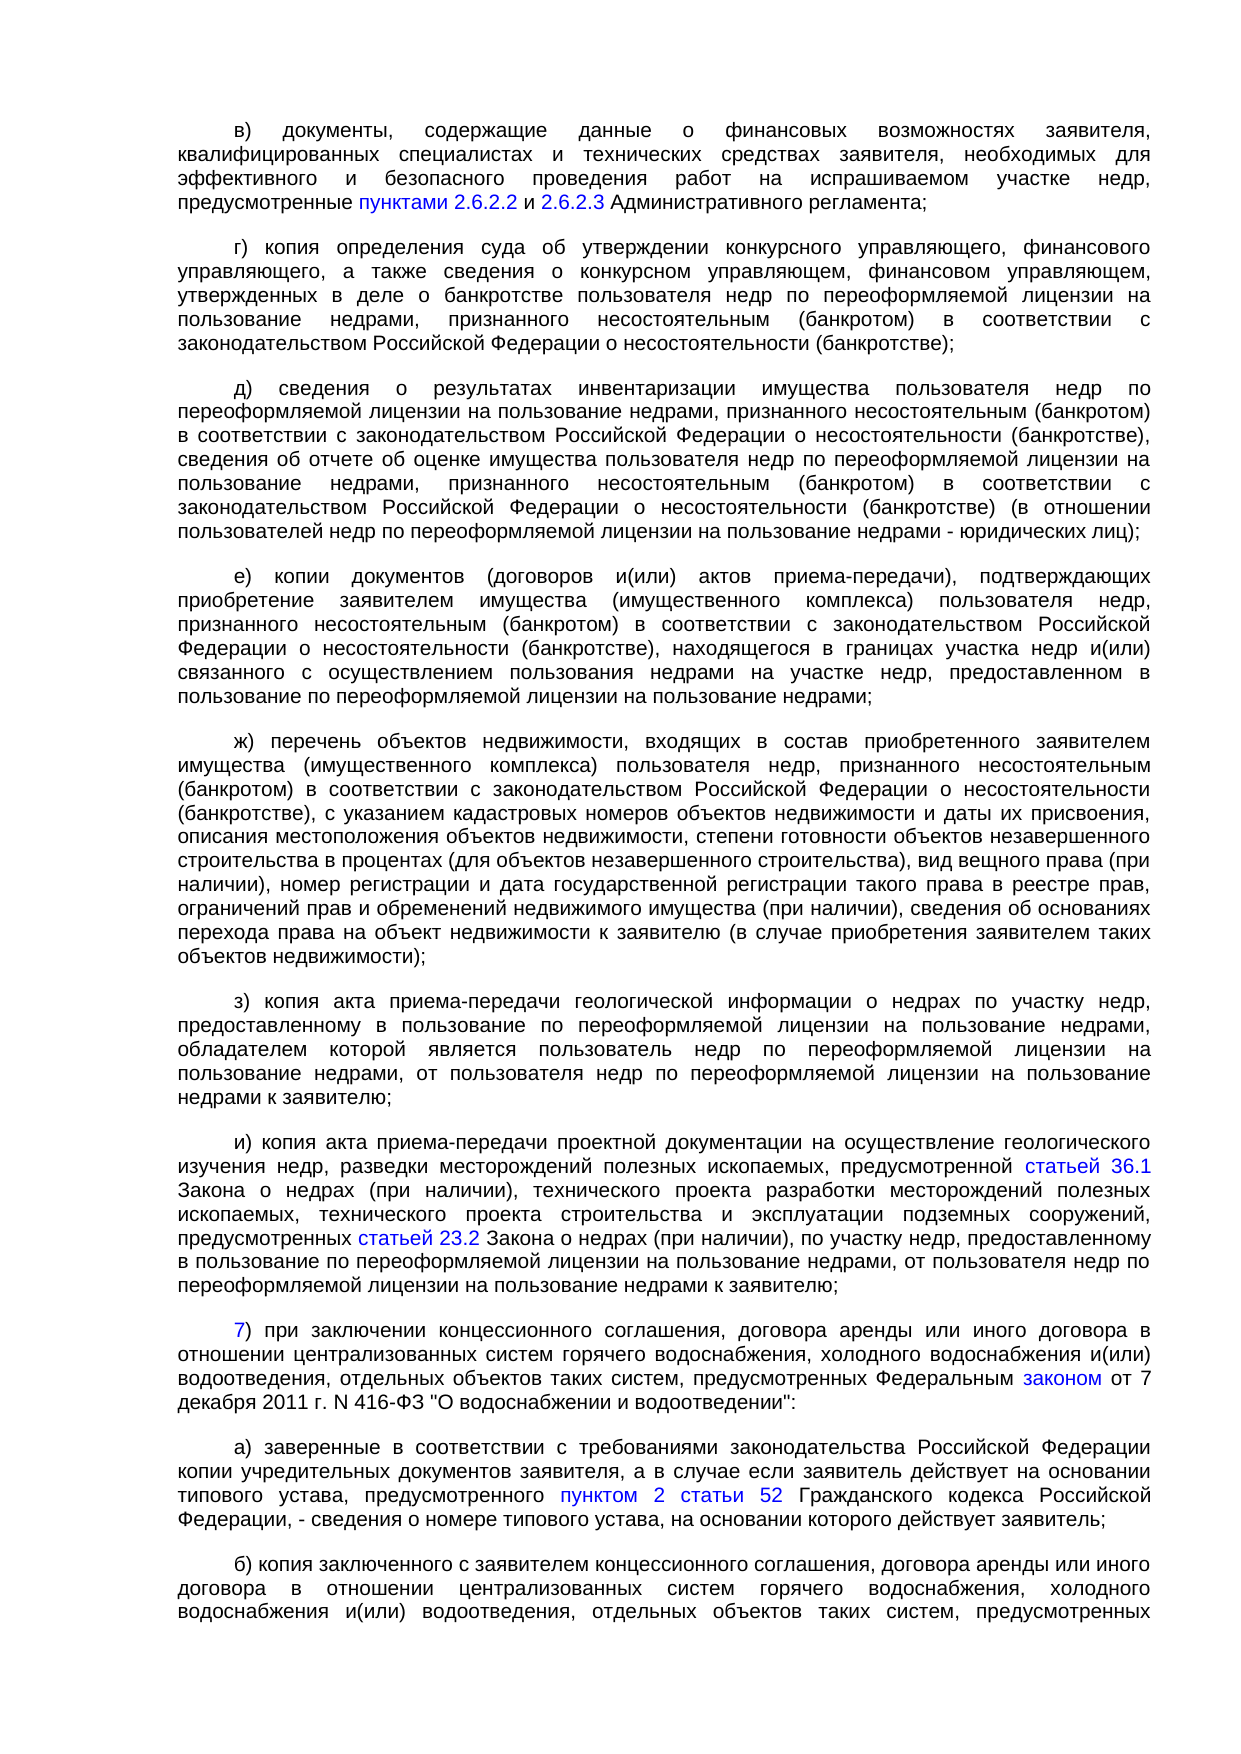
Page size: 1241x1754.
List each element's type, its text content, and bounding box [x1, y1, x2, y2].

text з) копия акта приема-передачи геологической информации о недрах по участку недр, предоставленному в пользование по переоформляемой лицензии на пользование недрами, обладателем которой является пользователь недр по переоформляемой лицензии на пользование недрами, от пользователя недр по переоформляемой лицензии на пользование недрами к заявителю; [177, 989, 1152, 1109]
text ж) перечень объектов недвижимости, входящих в состав приобретенного заявителем имущества (имущественного комплекса) пользователя недр, признанного несостоятельным (банкротом) в соответствии с законодательством Российской Федерации о несостоятельности (банкротстве), с указанием кадастровых номеров объектов недвижимости и даты их присвоения, описания местоположения объектов недвижимости, степени готовности объектов незавершенного строительства в процентах (для объектов незавершенного строительства), вид вещного права (при наличии), номер регистрации и дата государственной регистрации такого права в реестре прав, ограничений прав и обременений недвижимого имущества (при наличии), сведения об основаниях перехода права на объект недвижимости к заявителю (в случае приобретения заявителем таких объектов недвижимости); [177, 728, 1152, 968]
text а) заверенные в соответствии с требованиями законодательства Российской Федерации копии учредительных документов заявителя, а в случае если заявитель действует на основании типового устава, предусмотренного пунктом 2 статьи 52 Гражданского кодекса Российской Федерации, - сведения о номере типового устава, на основании которого действует заявитель; [177, 1435, 1152, 1531]
text г) копия определения суда об утверждении конкурсного управляющего, финансового управляющего, а также сведения о конкурсном управляющем, финансовом управляющем, утвержденных в деле о банкротстве пользователя недр по переоформляемой лицензии на пользование недрами, признанного несостоятельным (банкротом) в соответствии с законодательством Российской Федерации о несостоятельности (банкротстве); [177, 235, 1152, 354]
text е) копии документов (договоров и(или) актов приема-передачи), подтверждающих приобретение заявителем имущества (имущественного комплекса) пользователя недр, признанного несостоятельным (банкротом) в соответствии с законодательством Российской Федерации о несостоятельности (банкротстве), находящегося в границах участка недр и(или) связанного с осуществлением пользования недрами на участке недр, предоставленном в пользование по переоформляемой лицензии на пользование недрами; [177, 564, 1152, 708]
text и) копия акта приема-передачи проектной документации на осуществление геологического изучения недр, разведки месторождений полезных ископаемых, предусмотренной статьей 36.1 Закона о недрах (при наличии), технического проекта разработки месторождений полезных ископаемых, технического проекта строительства и эксплуатации подземных сооружений, предусмотренных статьей 23.2 Закона о недрах (при наличии), по участку недр, предоставленному в пользование по переоформляемой лицензии на пользование недрами, от пользователя недр по переоформляемой лицензии на пользование недрами к заявителю; [177, 1129, 1152, 1297]
text в) документы, содержащие данные о финансовых возможностях заявителя, квалифицированных специалистах и технических средствах заявителя, необходимых для эффективного и безопасного проведения работ на испрашиваемом участке недр, предусмотренные пунктами 2.6.2.2 и 2.6.2.3 Административного регламента; [177, 118, 1152, 214]
text д) сведения о результатах инвентаризации имущества пользователя недр по переоформляемой лицензии на пользование недрами, признанного несостоятельным (банкротом) в соответствии с законодательством Российской Федерации о несостоятельности (банкротстве), сведения об отчете об оценке имущества пользователя недр по переоформляемой лицензии на пользование недрами, признанного несостоятельным (банкротом) в соответствии с законодательством Российской Федерации о несостоятельности (банкротстве) (в отношении пользователей недр по переоформляемой лицензии на пользование недрами - юридических лиц); [177, 375, 1152, 543]
text 7) при заключении концессионного соглашения, договора аренды или иного договора в отношении централизованных систем горячего водоснабжения, холодного водоснабжения и(или) водоотведения, отдельных объектов таких систем, предусмотренных Федеральным законом от 7 декабря 2011 г. N 416-ФЗ "О водоснабжении и водоотведении": [177, 1318, 1152, 1414]
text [177, 1551, 1152, 1623]
